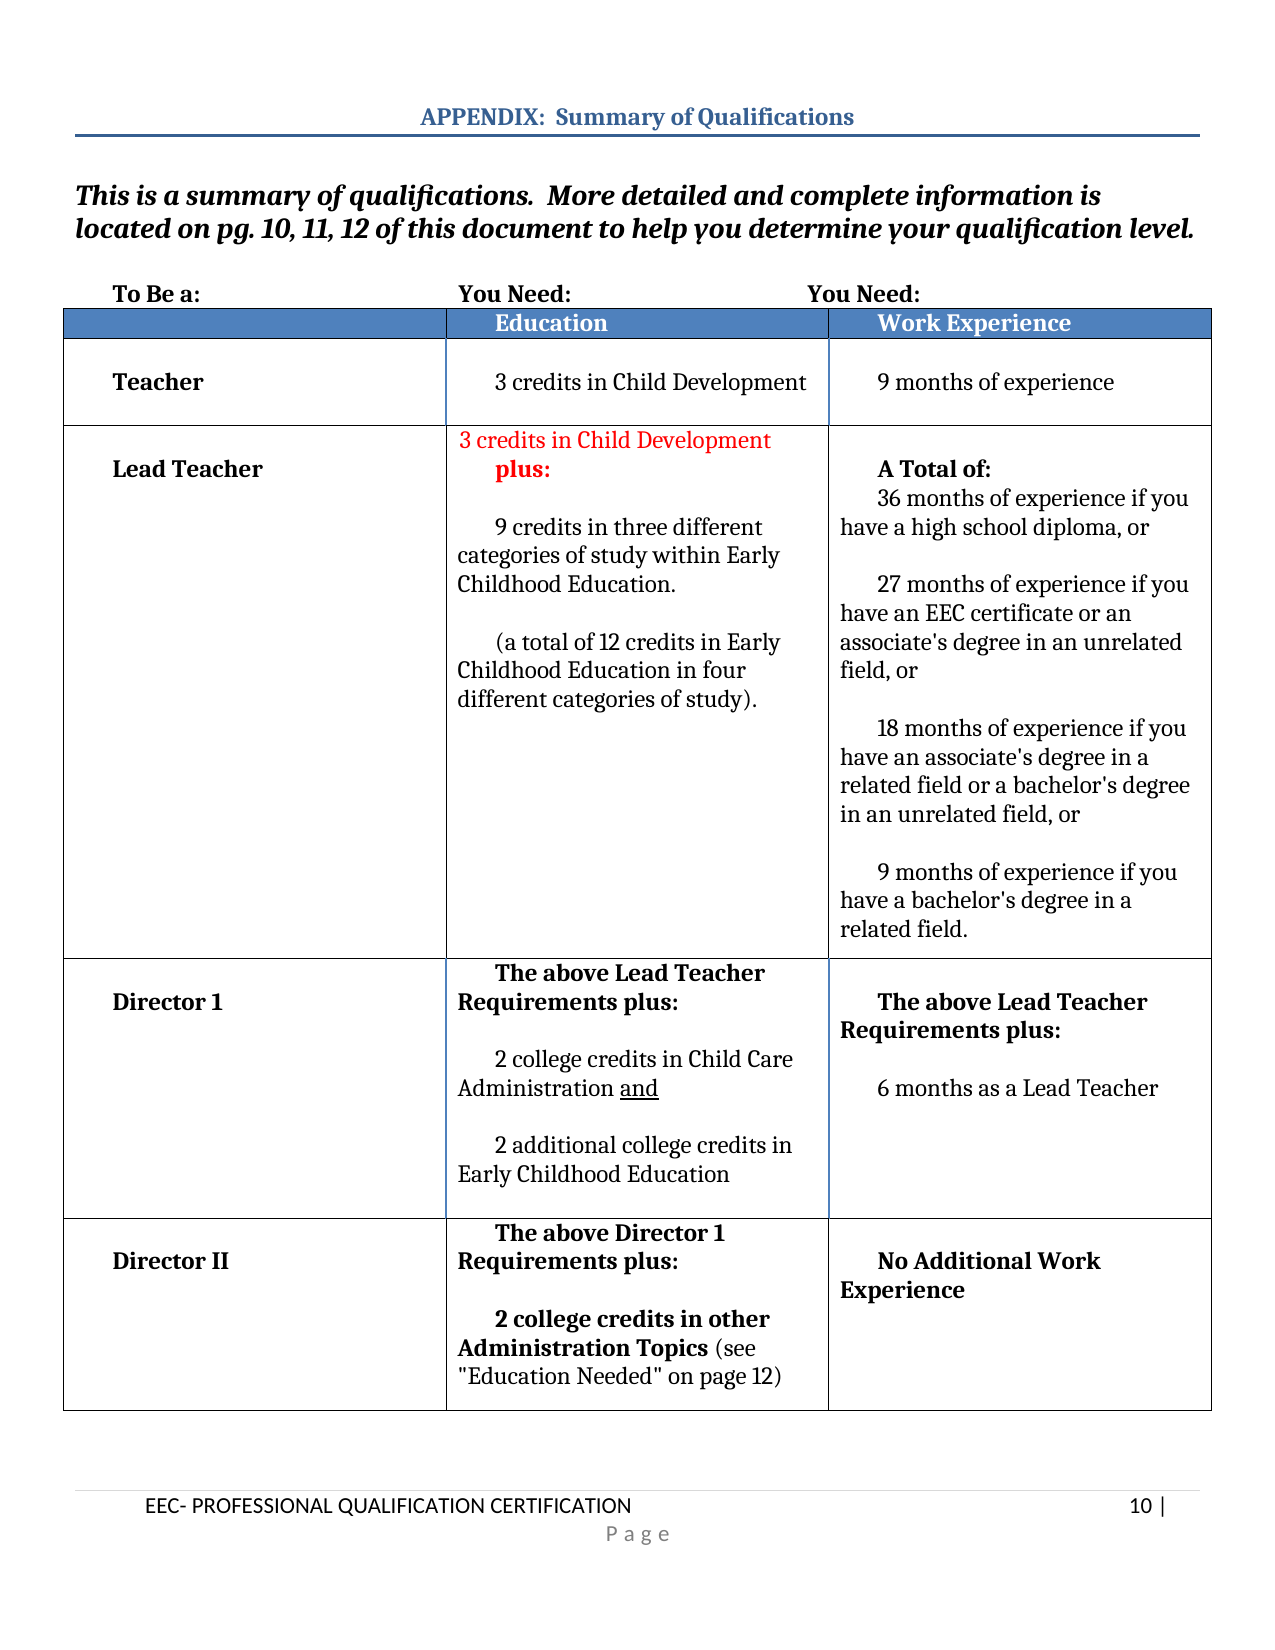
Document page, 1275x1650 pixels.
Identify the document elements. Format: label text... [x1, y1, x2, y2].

table_cell The above Lead Teacher Requirements plus: 2 college credits in Child Care Administration and 2 additional college credits in Early Childhood Education [447, 959, 828, 1217]
table_cell Teacher [64, 339, 445, 425]
table_cell Lead Teacher [64, 426, 446, 958]
table_cell 3 credits in Child Development [447, 339, 828, 425]
table_cell 9 months of experience [830, 339, 1211, 425]
table_cell 3 credits in Child Development plus: 9 credits in three different categories of study within Early Childhood Education. (a total of 12 credits in Early Childhood Education in four different categories of study). [447, 426, 828, 958]
table_cell Director II [64, 1219, 446, 1409]
table_cell The above Director 1 Requirements plus: 2 college credits in other Administration Topics (see "Education Needed" on page 12) [447, 1219, 828, 1409]
table_header Work Experience [829, 309, 1211, 338]
text To Be a: You Need: You Need: [75, 279, 1200, 308]
table_header Education [447, 309, 828, 338]
text This is a summary of qualifications. More detailed and complete information is located on pg. 10, 11, 12 of this document to help you determine your qualification level. [75, 179, 1200, 246]
table_header [64, 309, 446, 338]
subtitle APPENDIX: Summary of Qualifications [75, 103, 1200, 134]
table_cell Director 1 [64, 959, 445, 1217]
table_cell A Total of: 36 months of experience if you have a high school diploma, or 27 months of experience if you have an EEC certificate or an associate's degree in an unrelated field, or 18 months of experience if you have an associate's degree in a related field or a bachelor's degree in an unrelated field, or 9 months of experience if you have a bachelor's degree in a related field. [829, 426, 1211, 958]
table_cell The above Lead Teacher Requirements plus: 6 months as a Lead Teacher [830, 959, 1211, 1217]
table_cell No Additional Work Experience [829, 1219, 1211, 1409]
